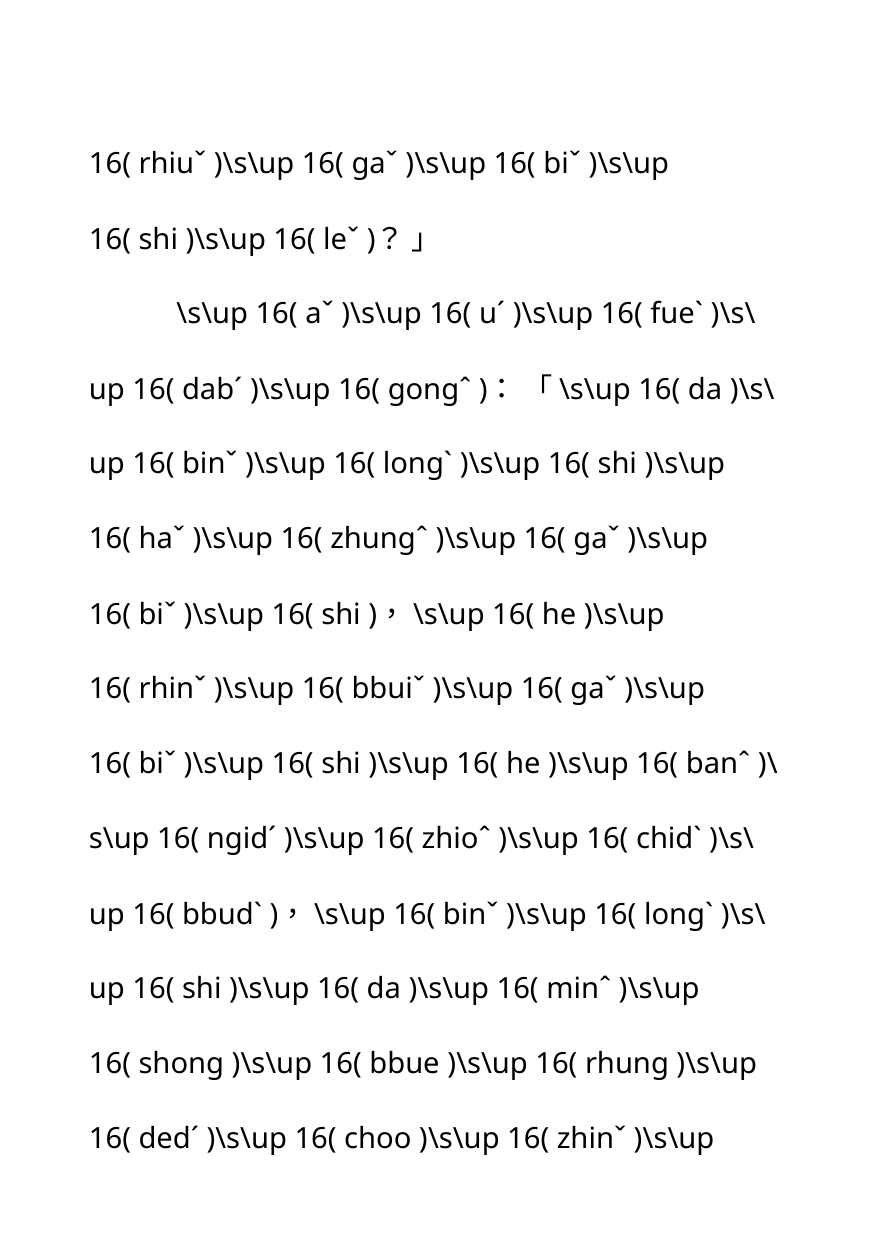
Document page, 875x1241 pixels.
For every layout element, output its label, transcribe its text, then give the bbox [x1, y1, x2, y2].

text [89, 274, 785, 1174]
text ： 「 ， 、 ！ ！ ， ？ 」 [89, 124, 785, 274]
